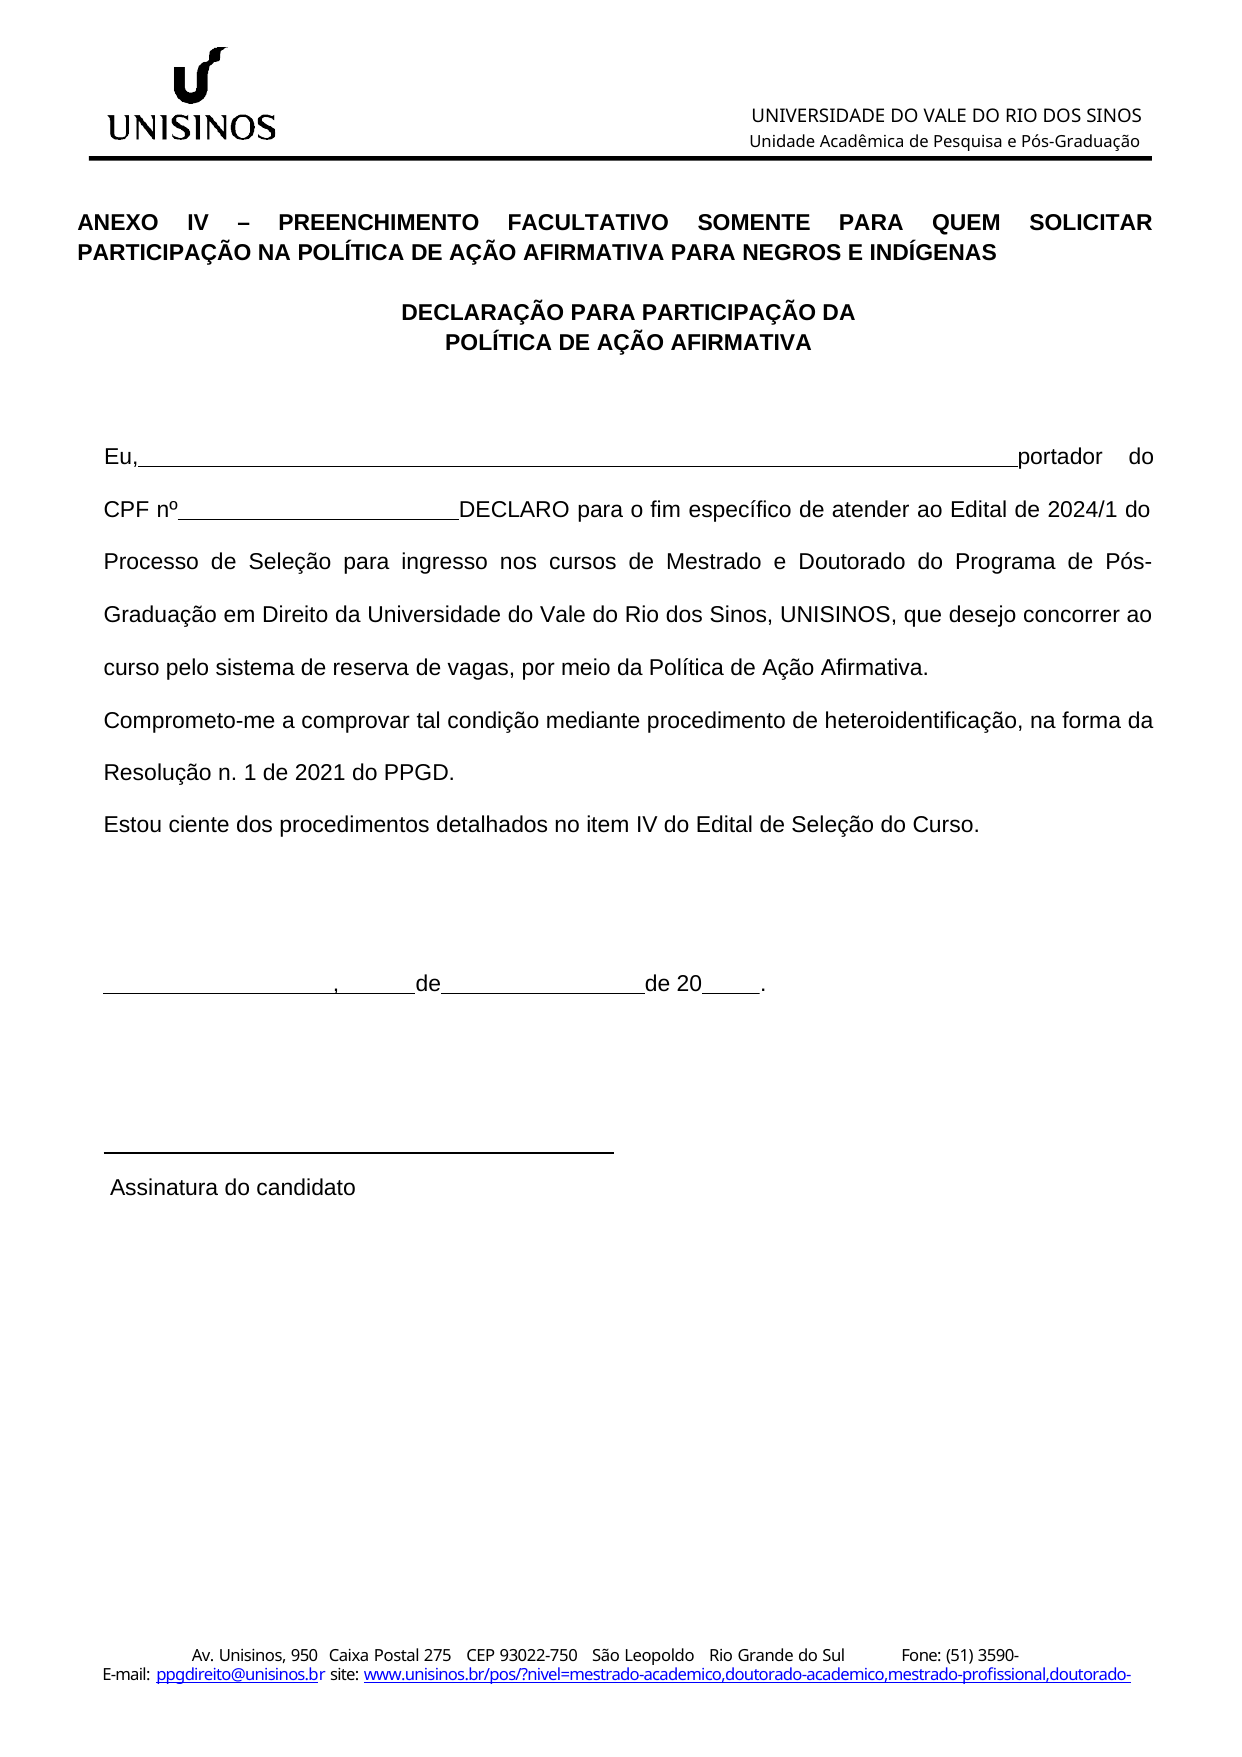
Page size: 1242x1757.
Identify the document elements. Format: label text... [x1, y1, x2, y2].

text Eu, portador do [64, 443, 1193, 469]
picture [107, 47, 275, 140]
text Estou ciente dos procedimentos detalhados no item IV do Edital de Seleção do Curso. [103, 812, 1196, 837]
text Processo de Seleção para ingresso nos cursos de Mestrado e Doutorado do Programa de Pós- Graduação em Direito da Universidade do Vale do Rio dos Sinos, UNISINOS, que desejo concorrer ao curso pelo sistema de reserva de vagas, por meio da Política de Ação Afirmativa. [103, 548, 1154, 680]
text Comprometo-me a comprovar tal condição mediante procedimento de heteroidentificação, na forma da Resolução n. 1 de 2021 do PPGD. [103, 707, 1154, 786]
text Assinatura do candidato [110, 1174, 1196, 1201]
text DECLARAÇÃO PARA PARTICIPAÇÃO DA POLÍTICA DE AÇÃO AFIRMATIVA [400, 299, 856, 356]
text CPF nº DECLARO para o fim específico de atender ao Edital de 2024/1 do [103, 496, 1196, 522]
text ANEXO IV – PREENCHIMENTO FACULTATIVO SOMENTE PARA QUEM SOLICITAR PARTICIPAÇÃO NA POLÍTICA DE AÇÃO AFIRMATIVA PARA NEGROS E INDÍGENAS [77, 208, 1154, 265]
text , de de 20 . [103, 970, 1196, 996]
